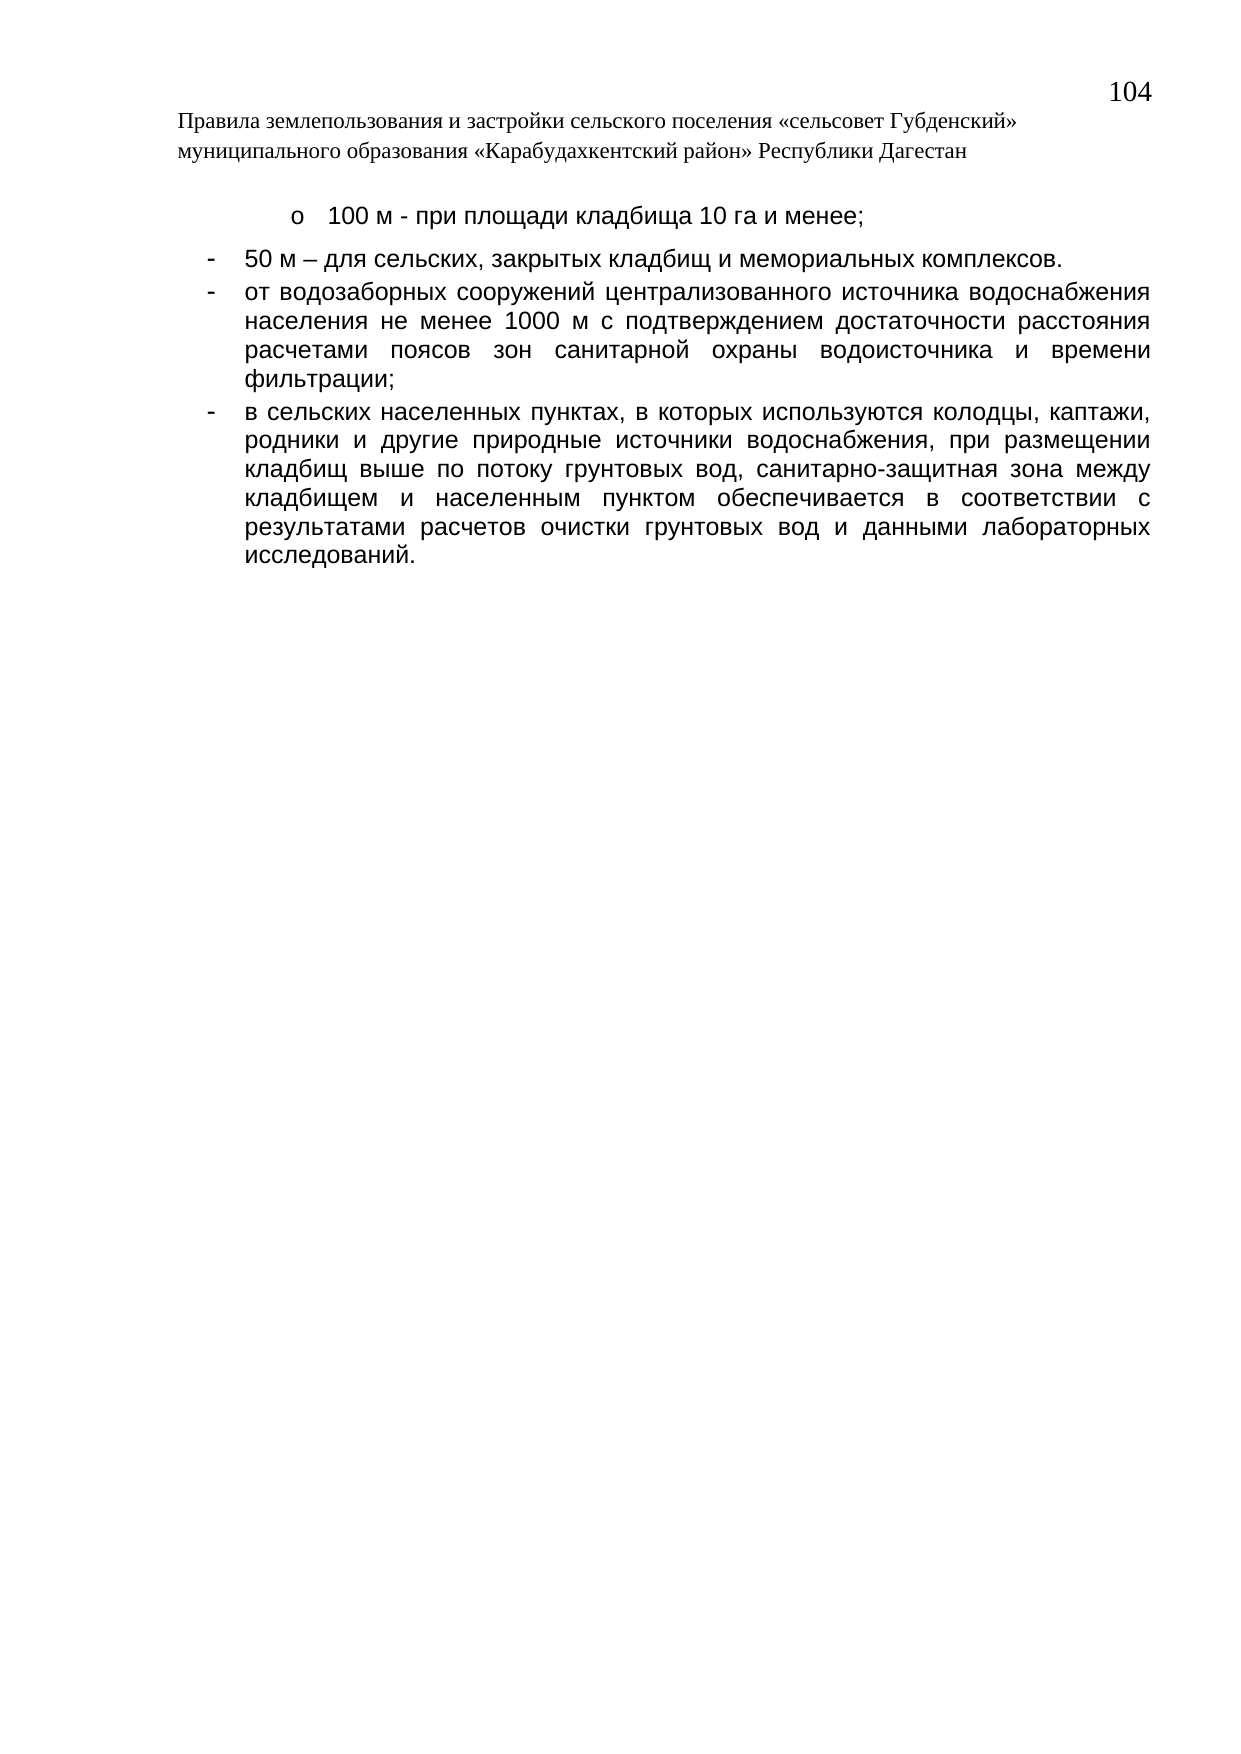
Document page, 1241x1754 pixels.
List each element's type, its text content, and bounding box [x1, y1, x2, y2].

list 50 м – для сельских, закрытых кладбищ и мемориальных комплексов. [207, 244, 1152, 273]
list в сельских населенных пунктах, в которых используются колодцы, каптажи, родники и другие природные источники водоснабжения, при размещении кладбищ выше по потоку грунтовых вод, санитарно-защитная зона между кладбищем и населенным пунктом обеспечивается в соответствии с результатами расчетов очистки грунтовых вод и данными лабораторных исследований. [207, 396, 1152, 569]
list от водозаборных сооружений централизованного источника водоснабжения населения не менее 1000 м с подтверждением достаточности расстояния расчетами поясов зон санитарной охраны водоисточника и времени фильтрации; [207, 277, 1152, 392]
list 100 м - при площади кладбища 10 га и менее; [290, 201, 1152, 232]
